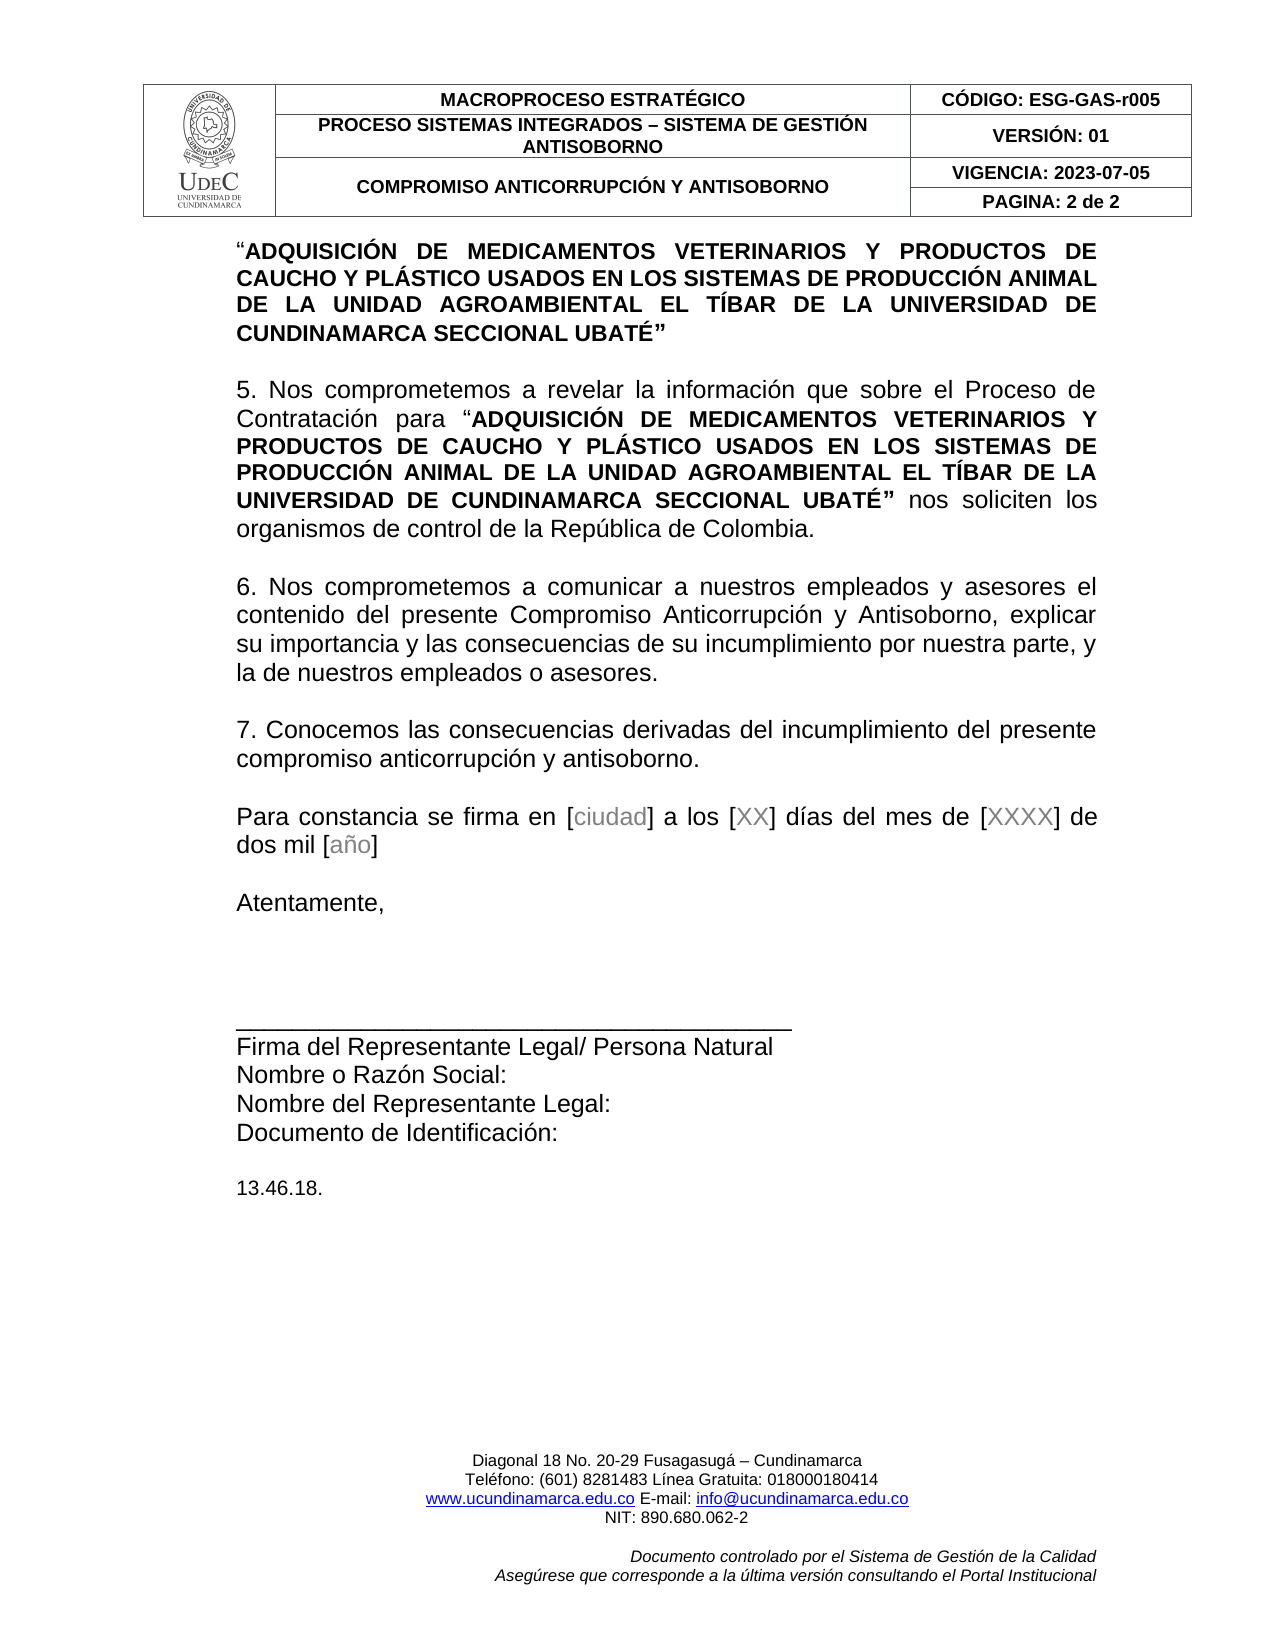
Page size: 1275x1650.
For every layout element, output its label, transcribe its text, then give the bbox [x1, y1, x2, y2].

text 7. Conocemos las consecuencias derivadas del incumplimiento del presente compromiso anticorrupción y antisoborno. [236, 715, 1098, 773]
text 5. Nos comprometemos a revelar la información que sobre el Proceso de Contratación para “ADQUISICIÓN DE MEDICAMENTOS VETERINARIOS Y PRODUCTOS DE CAUCHO Y PLÁSTICO USADOS EN LOS SISTEMAS DE PRODUCCIÓN ANIMAL DE LA UNIDAD AGROAMBIENTAL EL TÍBAR DE LA UNIVERSIDAD DE CUNDINAMARCA SECCIONAL UBATÉ” nos soliciten los organismos de control de la República de Colombia. [236, 375, 1098, 543]
text 6. Nos comprometemos a comunicar a nuestros empleados y asesores el contenido del presente Compromiso Anticorrupción y Antisoborno, explicar su importancia y las consecuencias de su incumplimiento por nuestra parte, y la de nuestros empleados o asesores. [236, 572, 1098, 687]
text Para constancia se firma en [ciudad] a los [XX] días del mes de [XXXX] de dos mil [año] [236, 802, 1098, 859]
text ________________________________________ [236, 1003, 1098, 1032]
picture [177, 91, 242, 210]
text Atentamente, [236, 888, 1098, 917]
text Nombre del Representante Legal: [236, 1089, 1098, 1118]
text Documento de Identificación: [236, 1118, 1098, 1147]
text 13.46.18. [236, 1175, 1098, 1199]
text Nombre o Razón Social: [236, 1060, 1098, 1089]
text Firma del Representante Legal/ Persona Natural [236, 1032, 1098, 1060]
